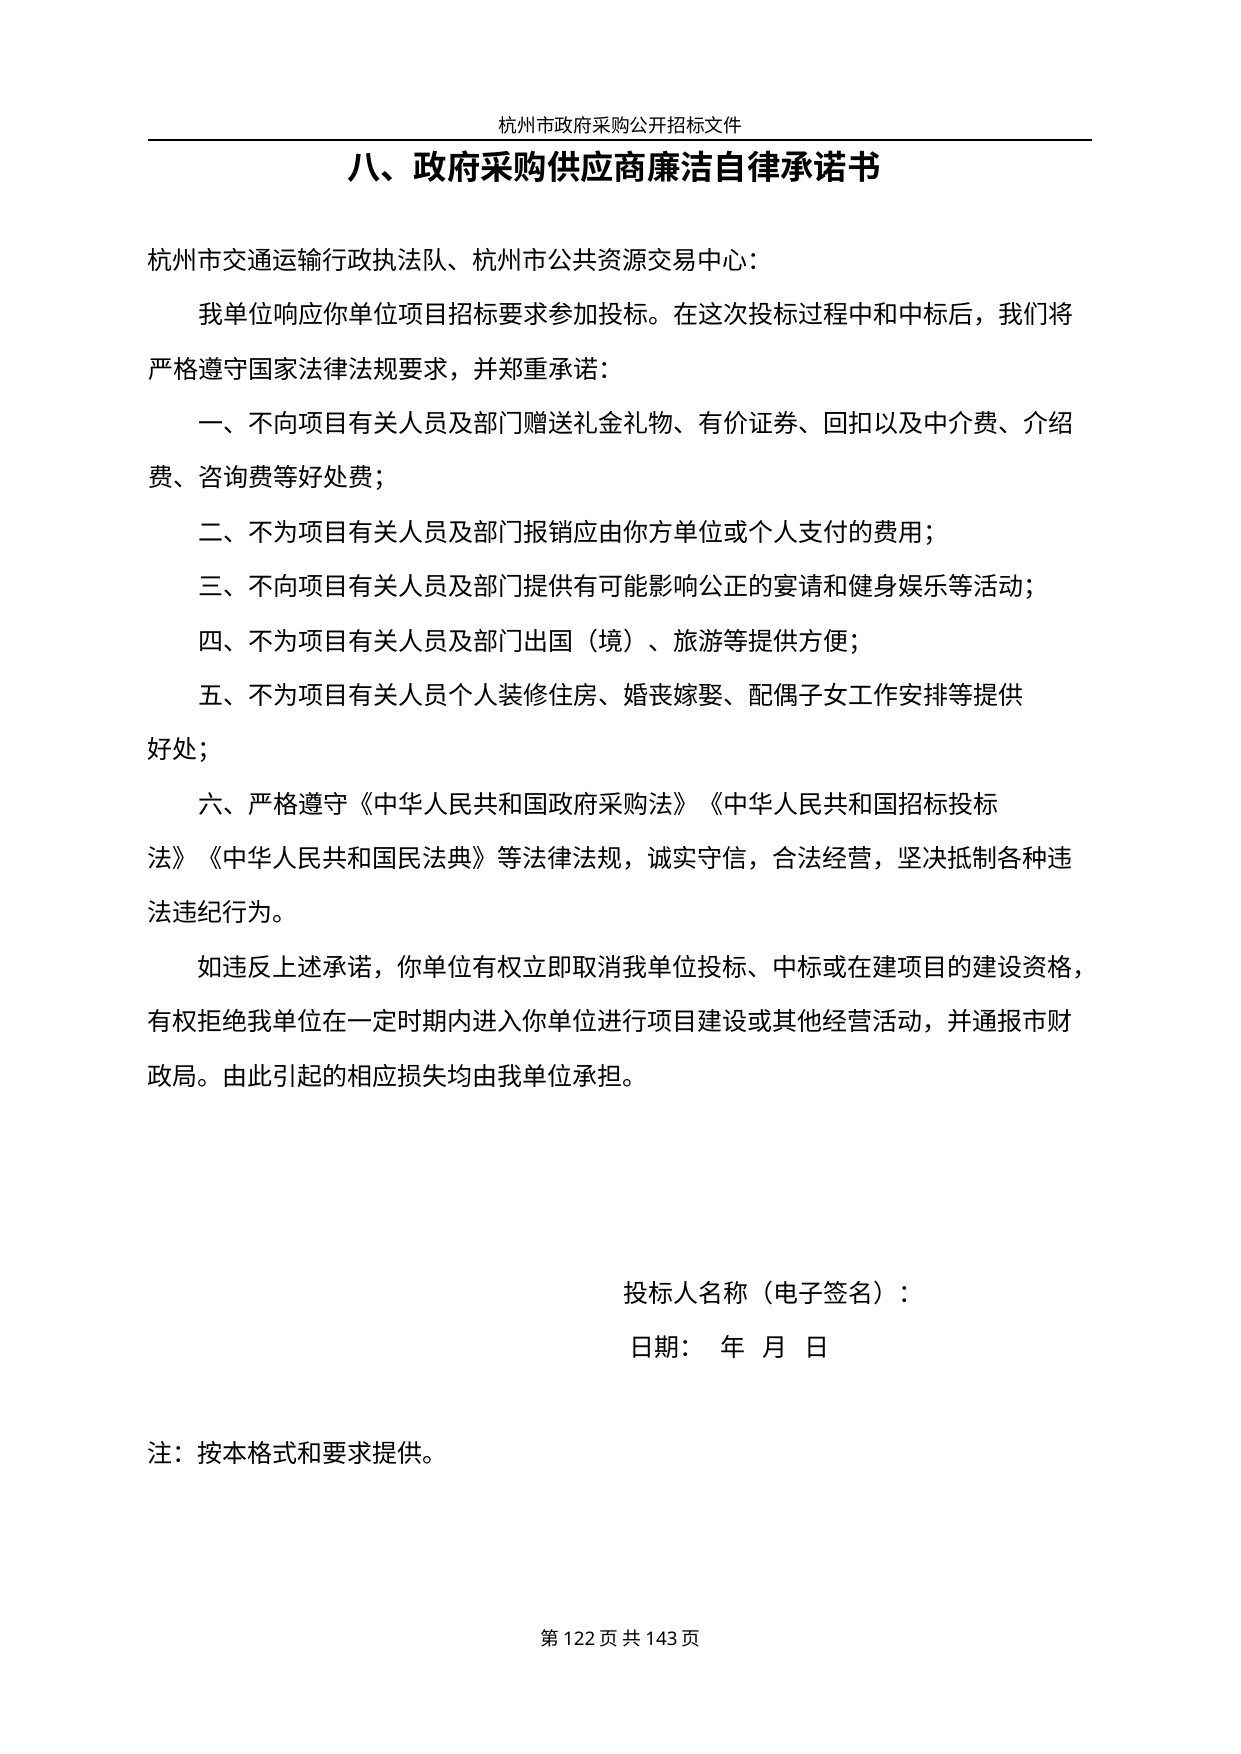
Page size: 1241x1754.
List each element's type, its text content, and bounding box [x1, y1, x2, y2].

text 我单位响应你单位项目招标要求参加投标。在这次投标过程中和中标后，我们将严格遵守国家法律法规要求，并郑重承诺： [148, 295, 1092, 385]
text 如违反上述承诺，你单位有权立即取消我单位投标、中标或在建项目的建设资格，有权拒绝我单位在一定时期内进入你单位进行项目建设或其他经营活动，并通报市财政局。由此引起的相应损失均由我单位承担。 [148, 947, 1092, 1092]
text 日期： 年 月 日 [629, 1328, 1092, 1364]
text 四、不为项目有关人员及部门出国（境）、旅游等提供方便； [148, 621, 1092, 657]
text 三、不向项目有关人员及部门提供有可能影响公正的宴请和健身娱乐等活动； [148, 567, 1092, 603]
text 投标人名称（电子签名）： [148, 1273, 1136, 1310]
text 注：按本格式和要求提供。 [148, 1433, 1136, 1469]
text 八、政府采购供应商廉洁自律承诺书 [148, 141, 1092, 189]
text 杭州市交通运输行政执法队、杭州市公共资源交易中心： [148, 240, 1092, 277]
text 六、严格遵守《中华人民共和国政府采购法》《中华人民共和国招标投标 [198, 784, 1092, 820]
text 一、不向项目有关人员及部门赠送礼金礼物、有价证券、回扣以及中介费、介绍费、咨询费等好处费； [148, 403, 1092, 494]
text 法》《中华人民共和国民法典》等法律法规，诚实守信，合法经营，坚决抵制各种违法违纪行为。 [148, 838, 1092, 929]
text 五、不为项目有关人员个人装修住房、婚丧嫁娶、配偶子女工作安排等提供 [198, 675, 1092, 712]
text 二、不为项目有关人员及部门报销应由你方单位或个人支付的费用； [148, 512, 1092, 548]
text 好处； [148, 730, 1092, 766]
